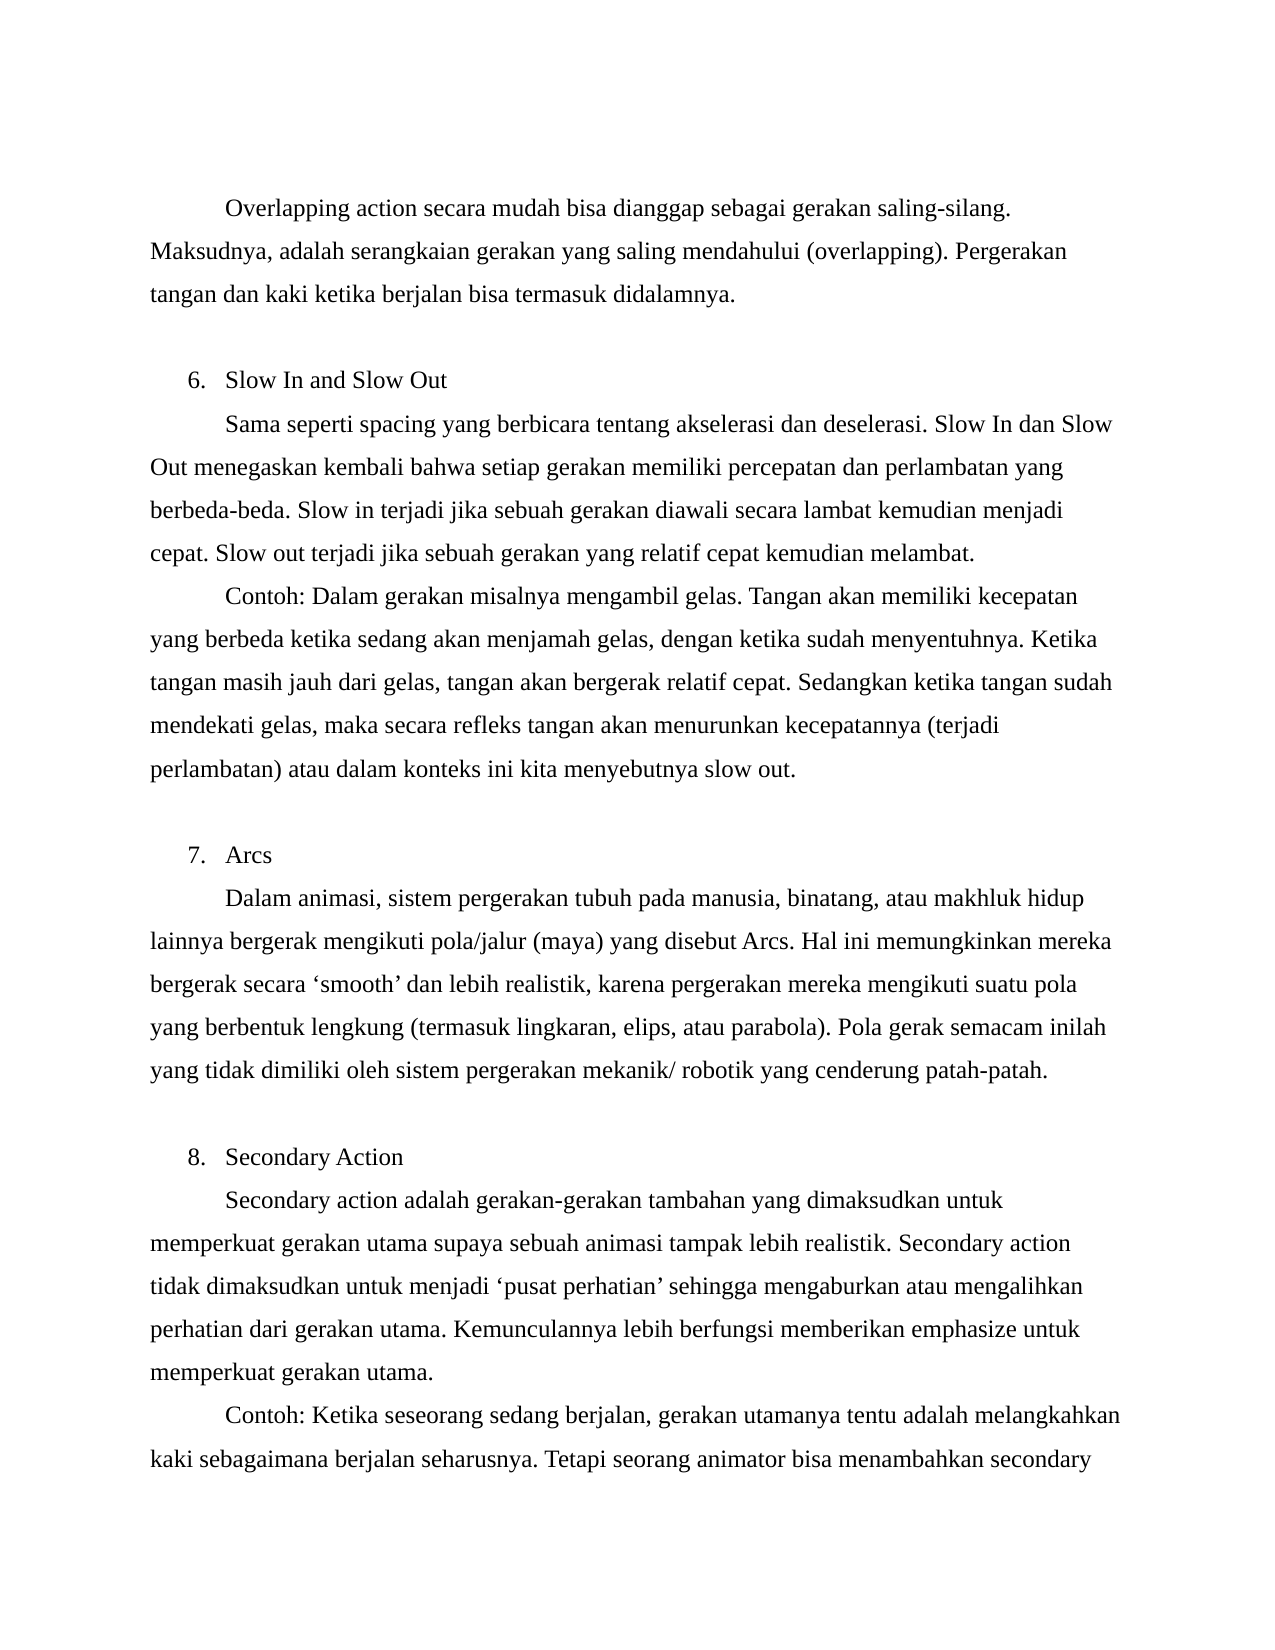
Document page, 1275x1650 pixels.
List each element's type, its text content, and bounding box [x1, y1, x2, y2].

list Secondary Action [187, 1142, 1125, 1171]
text Dalam animasi, sistem pergerakan tubuh pada manusia, binatang, atau makhluk hidup lainnya bergerak mengikuti pola/jalur (maya) yang disebut Arcs. Hal ini memungkinkan mereka bergerak secara ‘smooth’ dan lebih realistik, karena pergerakan mereka mengikuti suatu pola yang berbentuk lengkung (termasuk lingkaran, elips, atau parabola). Pola gerak semacam inilah yang tidak dimiliki oleh sistem pergerakan mekanik/ robotik yang cenderung patah-patah. [150, 883, 1125, 1084]
text Overlapping action secara mudah bisa dianggap sebagai gerakan saling-silang. Maksudnya, adalah serangkaian gerakan yang saling mendahului (overlapping). Pergerakan tangan dan kaki ketika berjalan bisa termasuk didalamnya. [150, 193, 1125, 308]
list Slow In and Slow Out [187, 366, 1125, 394]
text Sama seperti spacing yang berbicara tentang akselerasi dan deselerasi. Slow In dan Slow Out menegaskan kembali bahwa setiap gerakan memiliki percepatan dan perlambatan yang berbeda-beda. Slow in terjadi jika sebuah gerakan diawali secara lambat kemudian menjadi cepat. Slow out terjadi jika sebuah gerakan yang relatif cepat kemudian melambat. [150, 409, 1125, 567]
text Contoh: Dalam gerakan misalnya mengambil gelas. Tangan akan memiliki kecepatan yang berbeda ketika sedang akan menjamah gelas, dengan ketika sudah menyentuhnya. Ketika tangan masih jauh dari gelas, tangan akan bergerak relatif cepat. Sedangkan ketika tangan sudah mendekati gelas, maka secara refleks tangan akan menurunkan kecepatannya (terjadi perlambatan) atau dalam konteks ini kita menyebutnya slow out. [150, 581, 1125, 782]
list Arcs [187, 840, 1125, 869]
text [150, 1401, 1125, 1472]
text Secondary action adalah gerakan-gerakan tambahan yang dimaksudkan untuk memperkuat gerakan utama supaya sebuah animasi tampak lebih realistik. Secondary action tidak dimaksudkan untuk menjadi ‘pusat perhatian’ sehingga mengaburkan atau mengalihkan perhatian dari gerakan utama. Kemunculannya lebih berfungsi memberikan emphasize untuk memperkuat gerakan utama. [150, 1185, 1125, 1386]
